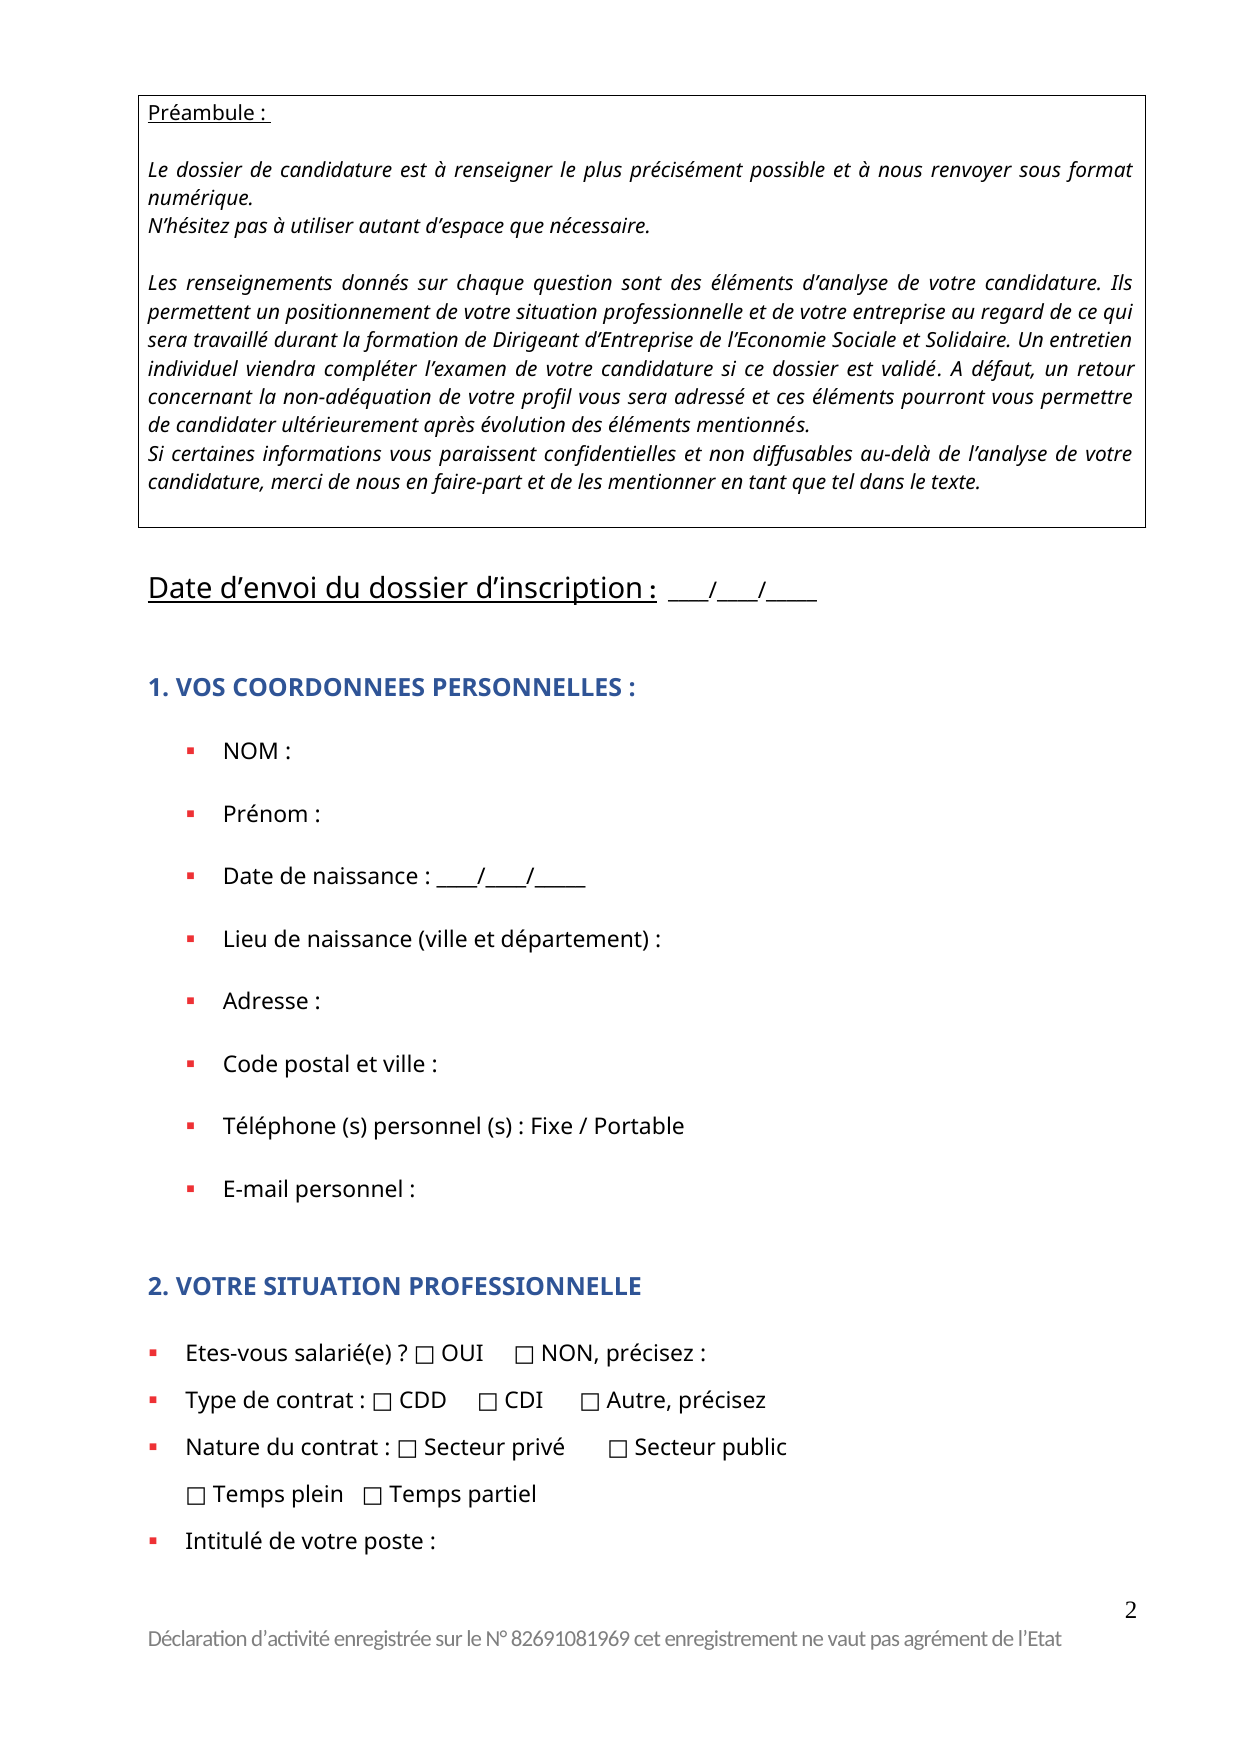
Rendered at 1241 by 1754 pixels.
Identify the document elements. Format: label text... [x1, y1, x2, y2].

list Etes-vous salarié(e) ? □ OUI □ NON, précisez : [148, 1337, 1137, 1368]
text Préambule : [139, 96, 1145, 126]
text Si certaines informations vous paraissent confidentielles et non diffusables au-delà de l’analyse de votre candidature, merci de nous en faire-part et de les mentionner en tant que tel dans le texte. [148, 439, 1137, 496]
list Code postal et ville : [185, 1047, 1137, 1079]
text 2. VOTRE SITUATION PROFESSIONNELLE [148, 1269, 1137, 1303]
list Adresse : [185, 985, 1137, 1016]
list Type de contrat : □ CDD □ CDI □ Autre, précisez [148, 1384, 1137, 1415]
text Date d’envoi du dossier d’inscription : ____/____/_____ [148, 567, 1137, 607]
list Intitulé de votre poste : [148, 1525, 1137, 1556]
text □ Temps plein □ Temps partiel [148, 1478, 1137, 1509]
text N’hésitez pas à utiliser autant d’espace que nécessaire. [148, 212, 1137, 240]
list E-mail personnel : [185, 1172, 1137, 1204]
text Les renseignements donnés sur chaque question sont des éléments d’analyse de votre candidature. Ils permettent un positionnement de votre situation professionnelle et de votre entreprise au regard de ce qui sera travaillé durant la formation de Dirigeant d’Entreprise de l’Economie Sociale et Solidaire. Un entretien individuel viendra compléter l’examen de votre candidature si ce dossier est validé. A défaut, un retour concernant la non-adéquation de votre profil vous sera adressé et ces éléments pourront vous permettre de candidater ultérieurement après évolution des éléments mentionnés. [148, 268, 1137, 439]
list Téléphone (s) personnel (s) : Fixe / Portable [185, 1110, 1137, 1141]
text Le dossier de candidature est à renseigner le plus précisément possible et à nous renvoyer sous format numérique. [148, 155, 1137, 212]
list Date de naissance : ____/____/_____ [185, 860, 1137, 891]
list Prénom : [185, 797, 1137, 829]
list Lieu de naissance (ville et département) : [185, 922, 1137, 954]
list Nature du contrat : □ Secteur privé □ Secteur public [148, 1431, 1137, 1462]
text 1. VOS COORDONNEES PERSONNELLES : [148, 670, 1137, 704]
list NOM : [185, 735, 1137, 766]
